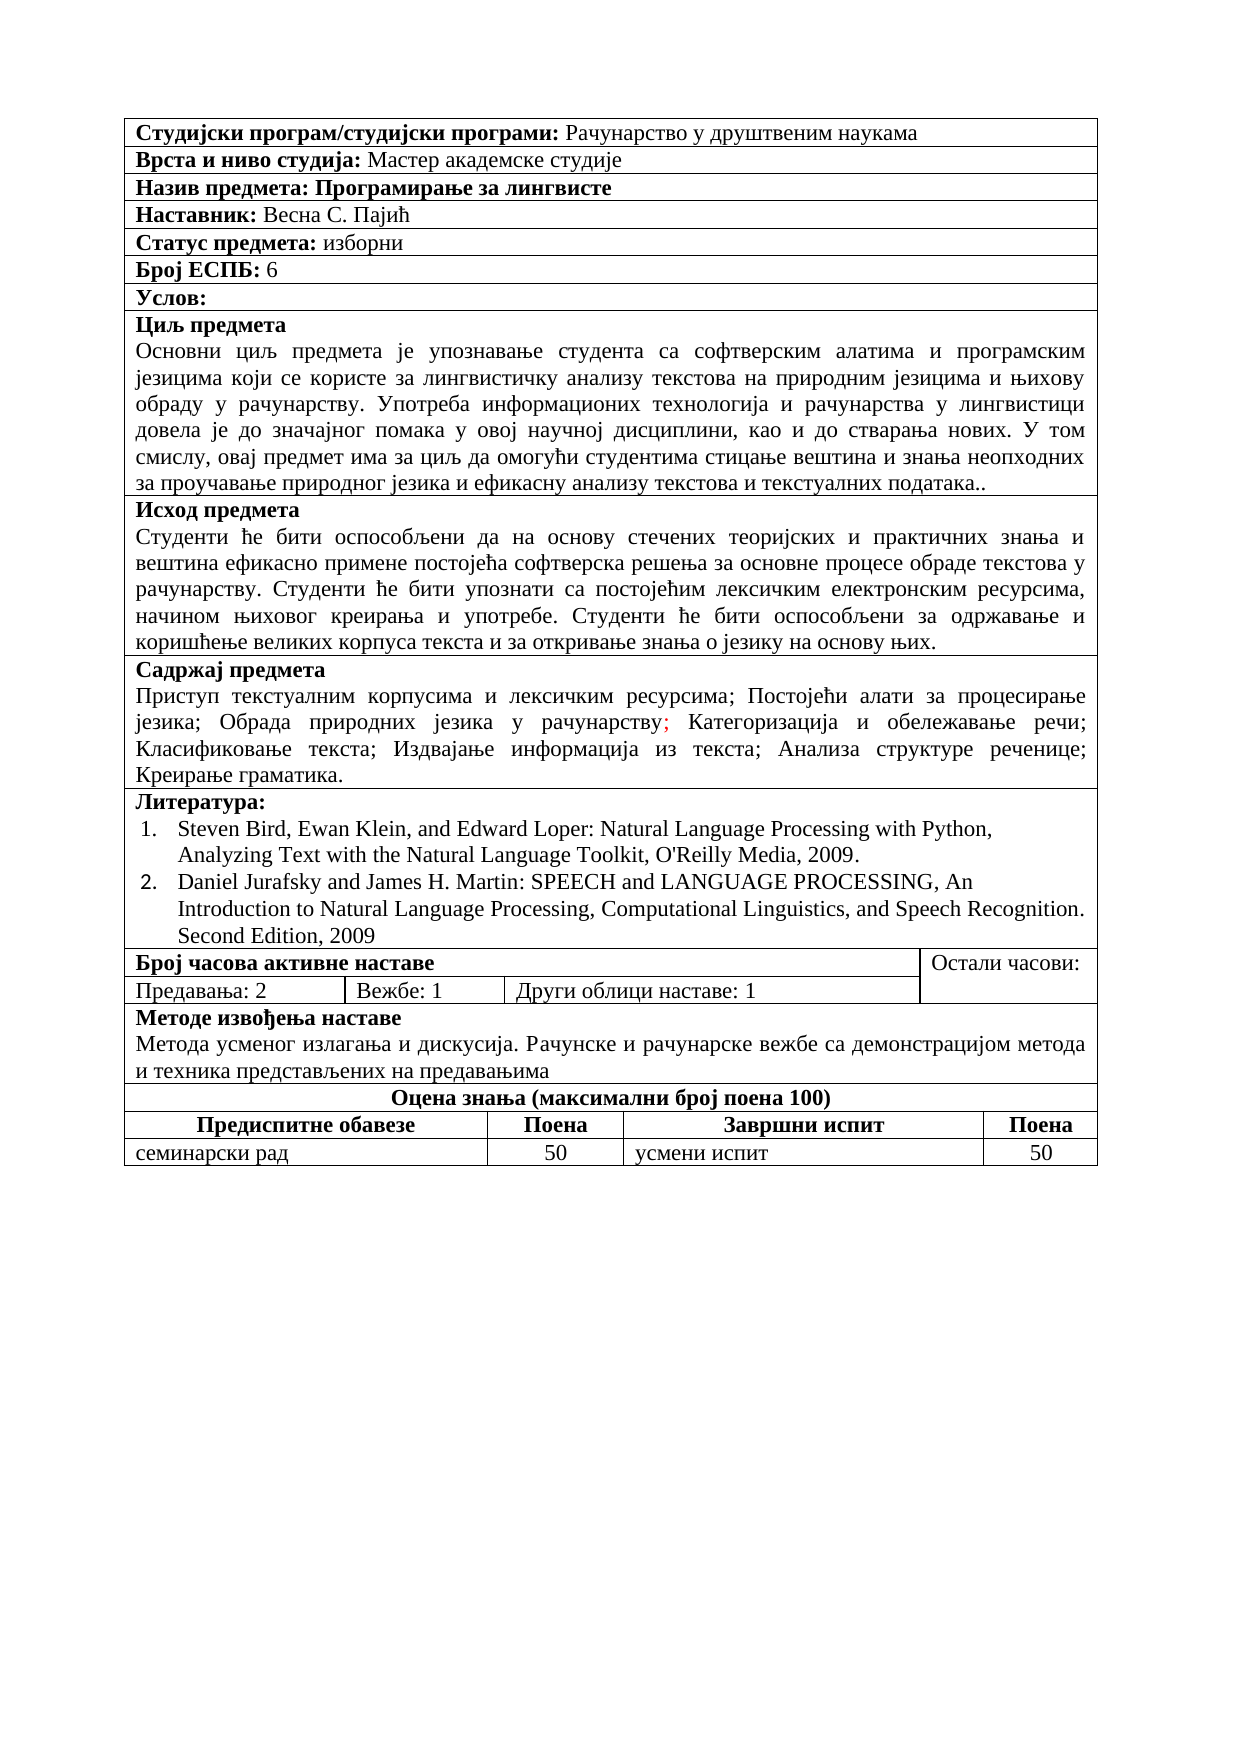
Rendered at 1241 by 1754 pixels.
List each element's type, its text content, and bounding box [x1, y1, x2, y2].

table_cell Поена [984, 1112, 1097, 1138]
table_cell Остали часови: [921, 949, 1097, 1003]
table_cell Број ЕСПБ: 6 [125, 256, 1097, 282]
table_cell Наставник: Весна С. Пајић [125, 201, 1097, 228]
table_cell Број часова активне наставе [125, 949, 919, 976]
table_cell Врста и ниво студија: Мастер академске студије [125, 147, 1097, 173]
table_cell Назив предмета: Програмирање за лингвисте [125, 174, 1097, 200]
table_cell Литература: Steven Bird, Ewan Klein, and Edward Loper: Natural Language Processing with Python, Analyzing Text with the Natural Language Toolkit, O'Reilly Media, 2009. Daniel Jurafsky and James H. Martin: SPEECH and LANGUAGE PROCESSING, An Introduction to Natural Language Processing, Computational Linguistics, and Speech Recognition. Second Edition, 2009 [125, 789, 1097, 948]
table_cell Циљ предмета Основни циљ предмета је упознавање студента са софтверским алатима и програмским језицима који се користе за лингвистичку анализу текстова на природним језицима и њихову обраду у рачунарству. Употреба информационих технологија и рачунарства у лингвистици довела је до значајног помака у овој научној дисциплини, као и до стварања нових. У том смислу, овај предмет има за циљ да омогући студентима стицање вештина и знања неопходних за проучавање природног језика и ефикасну анализу текстова и текстуалних података.. [125, 311, 1097, 495]
table_cell Исход предмета Студенти ће бити оспособљени да на основу стечених теоријских и практичних знања и вештина ефикасно примене постојећа софтверска решења за основне процесе обраде текстова у рачунарству. Студенти ће бити упознати са постојећим лексичким електронским ресурсима, начином њиховог креирања и употребе. Студенти ће бити оспособљени за одржавање и коришћење великих корпуса текста и за откривање знања о језику на основу њих. [125, 496, 1097, 654]
table_cell Садржај предмета Приступ текстуалним корпусима и лексичким ресурсима; Постојећи алати за процесирање језика; Обрада природних језика у рачунарству; Категоризација и обележавање речи; Класификовање текста; Издвајање информација из текста; Анализa структуре реченице; Креирање граматика. [125, 656, 1097, 787]
table_cell Предавања: 2 [125, 977, 344, 1003]
table_cell 50 [488, 1139, 623, 1165]
table_cell Методе извођења наставе Метода усменог излагања и дискусија. Рачунске и рачунарске вежбе са демонстрацијом метода и техника представљених на предавањима [125, 1004, 1097, 1083]
table_header Студијски програм/студијски програми: Рачунарство у друштвеним наукама [125, 119, 1097, 146]
table_cell Вежбе: 1 [346, 977, 504, 1003]
table_cell Поена [488, 1112, 623, 1138]
table_cell семинарски рад [125, 1139, 487, 1165]
table_cell Предиспитне обавезе [125, 1112, 487, 1138]
table_cell Завршни испит [624, 1112, 983, 1138]
table_cell Оцена знања (максимални број поена 100) [125, 1084, 1097, 1111]
table_cell Статус предмета: изборни [125, 229, 1097, 255]
table_cell усмени испит [624, 1139, 983, 1165]
table_cell Други облици наставе: 1 [505, 977, 919, 1003]
table_cell 50 [984, 1139, 1097, 1165]
table_cell Услов: [125, 284, 1097, 310]
